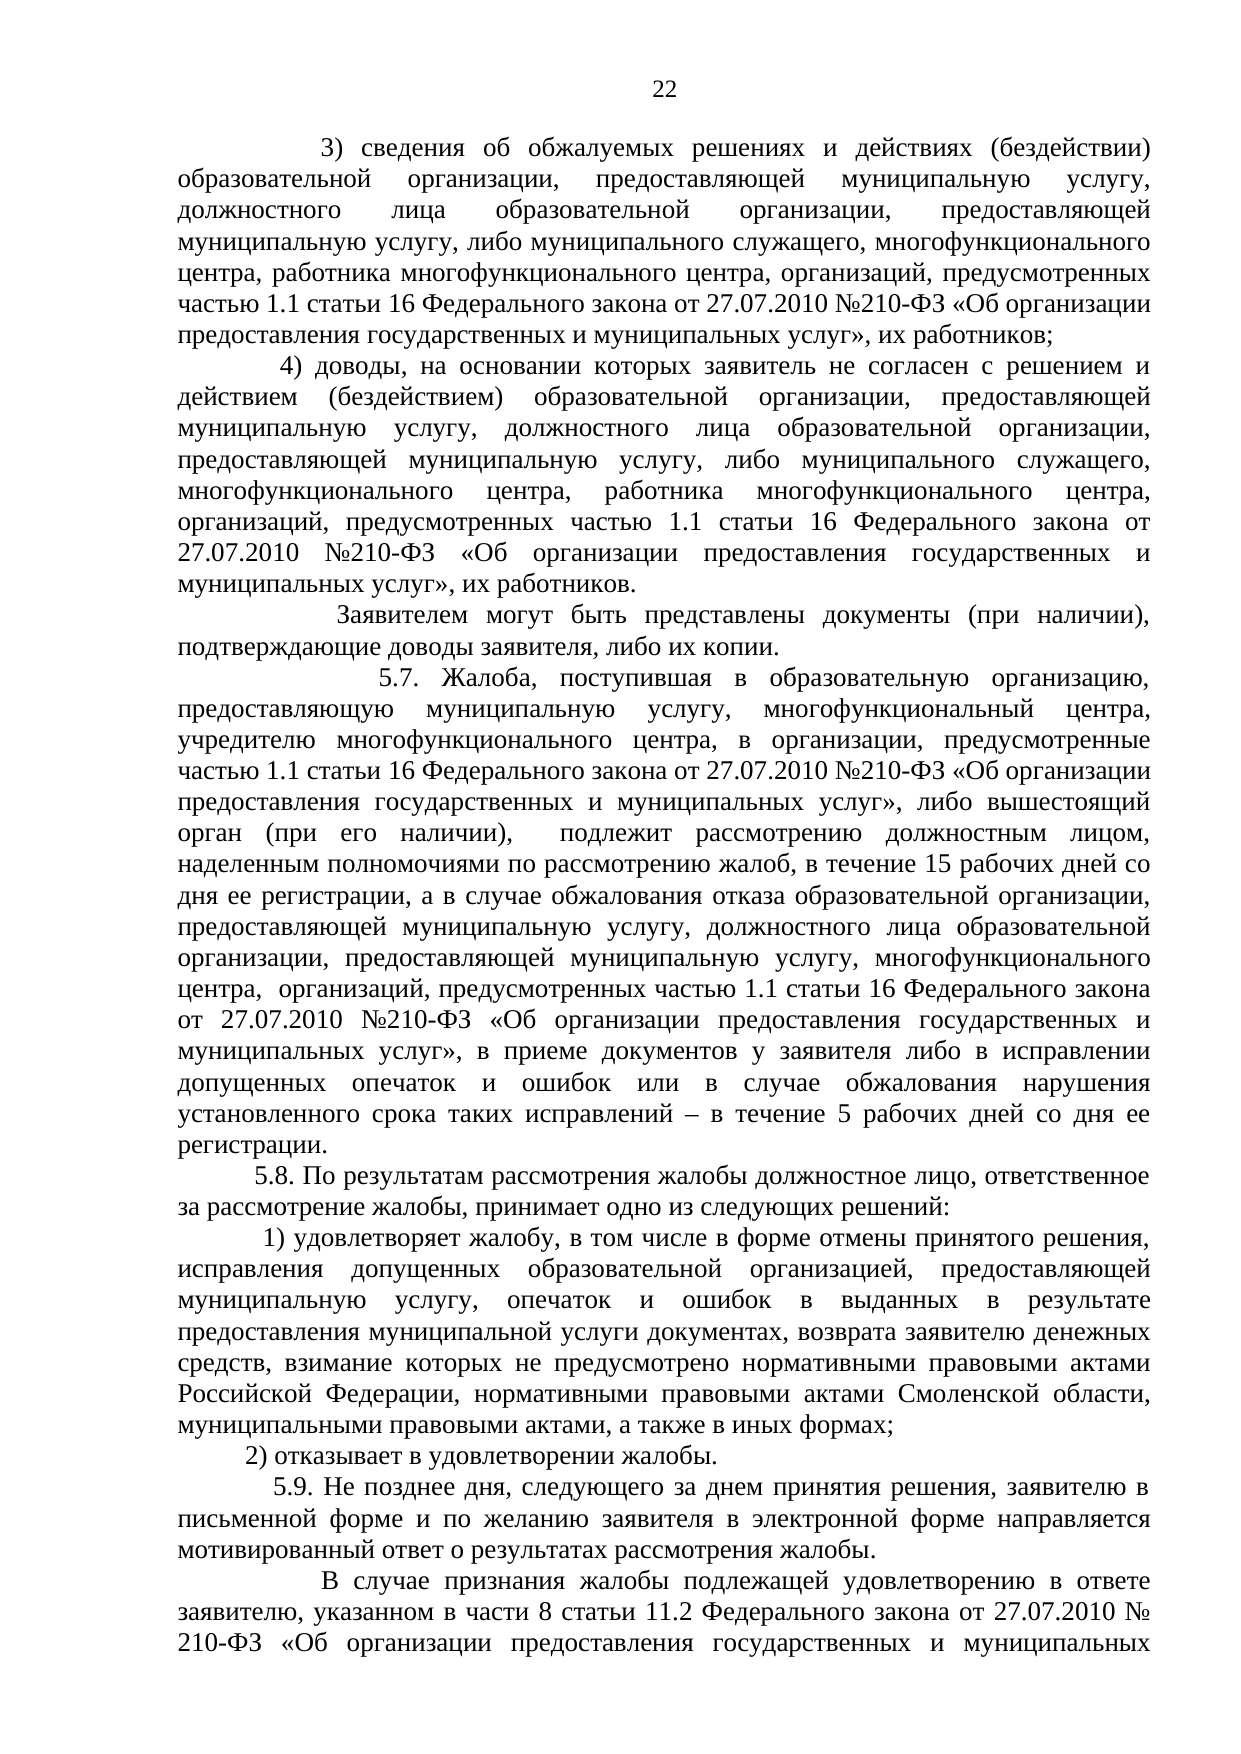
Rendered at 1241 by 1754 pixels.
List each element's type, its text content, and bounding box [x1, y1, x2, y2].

text 3) сведения об обжалуемых решениях и действиях (бездействии) образовательной организации, предоставляющей муниципальную услугу, должностного лица образовательной организации, предоставляющей муниципальную услугу, либо муниципального служащего, многофункционального центра, работника многофункционального центра, организаций, предусмотренных частью 1.1 статьи 16 Федерального закона от 27.07.2010 №210-ФЗ «Об организации предоставления государственных и муниципальных услуг», их работников; [177, 131, 1152, 349]
text 5.9. Не позднее дня, следующего за днем принятия решения, заявителю в письменной форме и по желанию заявителя в электронной форме направляется мотивированный ответ о результатах рассмотрения жалобы. [177, 1471, 1152, 1564]
text Заявителем могут быть представлены документы (при наличии), подтверждающие доводы заявителя, либо их копии. [177, 598, 1152, 661]
text 5.8. По результатам рассмотрения жалобы должностное лицо, ответственное за рассмотрение жалобы, принимает одно из следующих решений: [177, 1159, 1152, 1221]
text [177, 1564, 1152, 1657]
text 5.7. Жалоба, поступившая в образовательную организацию, предоставляющую муниципальную услугу, многофункциональный центра, учредителю многофункционального центра, в организации, предусмотренные частью 1.1 статьи 16 Федерального закона от 27.07.2010 №210-ФЗ «Об организации предоставления государственных и муниципальных услуг», либо вышестоящий орган (при его наличии), подлежит рассмотрению должностным лицом, наделенным полномочиями по рассмотрению жалоб, в течение 15 рабочих дней со дня ее регистрации, а в случае обжалования отказа образовательной организации, предоставляющей муниципальную услугу, должностного лица образовательной организации, предоставляющей муниципальную услугу, многофункционального центра, организаций, предусмотренных частью 1.1 статьи 16 Федерального закона от 27.07.2010 №210-ФЗ «Об организации предоставления государственных и муниципальных услуг», в приеме документов у заявителя либо в исправлении допущенных опечаток и ошибок или в случае обжалования нарушения установленного срока таких исправлений – в течение 5 рабочих дней со дня ее регистрации. [177, 661, 1152, 1159]
text 1) удовлетворяет жалобу, в том числе в форме отмены принятого решения, исправления допущенных образовательной организацией, предоставляющей муниципальную услугу, опечаток и ошибок в выданных в результате предоставления муниципальной услуги документах, возврата заявителю денежных средств, взимание которых не предусмотрено нормативными правовыми актами Российской Федерации, нормативными правовыми актами Смоленской области, муниципальными правовыми актами, а также в иных формах; [177, 1221, 1152, 1439]
text 2) отказывает в удовлетворении жалобы. [177, 1439, 1152, 1471]
text 4) доводы, на основании которых заявитель не согласен с решением и действием (бездействием) образовательной организации, предоставляющей муниципальную услугу, должностного лица образовательной организации, предоставляющей муниципальную услугу, либо муниципального служащего, многофункционального центра, работника многофункционального центра, организаций, предусмотренных частью 1.1 статьи 16 Федерального закона от 27.07.2010 №210-ФЗ «Об организации предоставления государственных и муниципальных услуг», их работников. [177, 349, 1152, 598]
